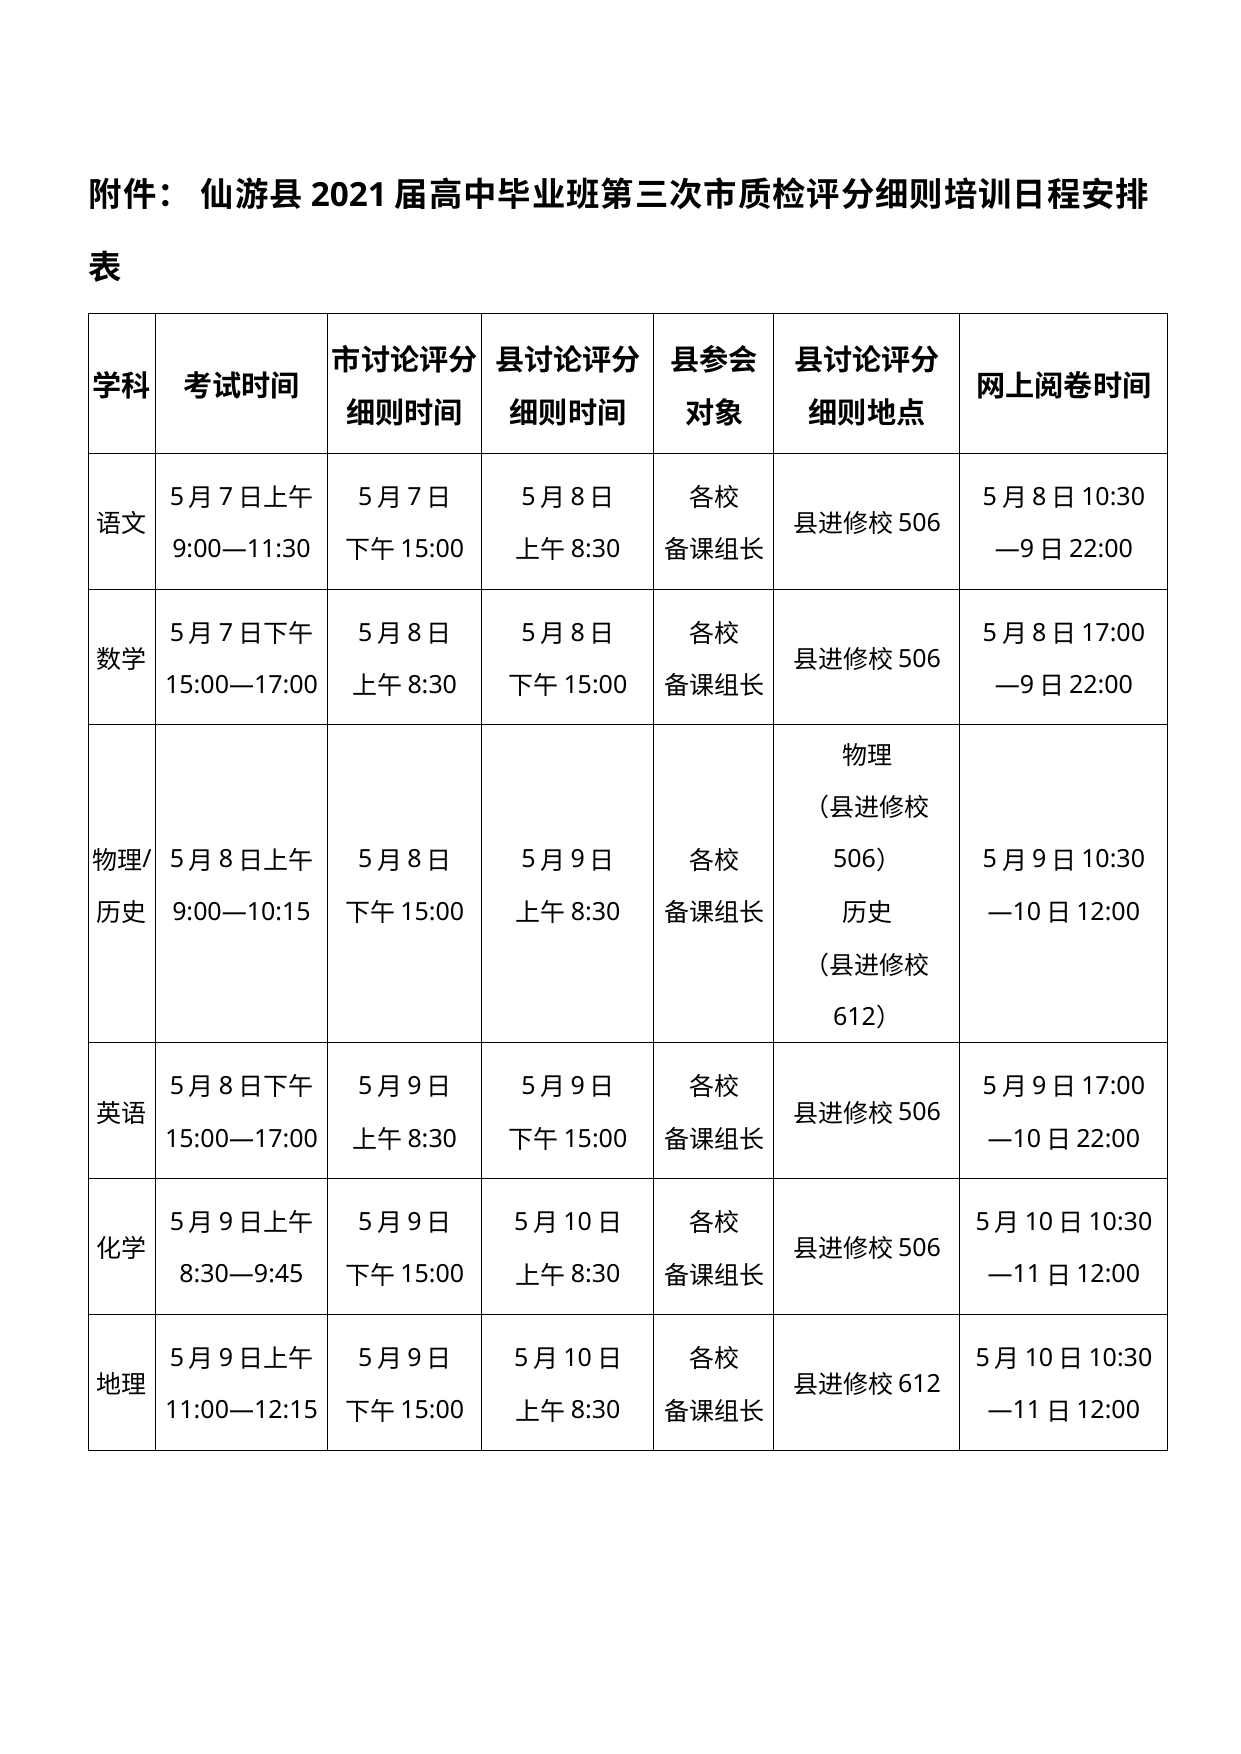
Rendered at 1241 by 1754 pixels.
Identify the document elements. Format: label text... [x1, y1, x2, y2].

table_cell 各校 备课组长 [654, 590, 773, 724]
table_cell 各校 备课组长 [654, 1315, 773, 1449]
table_cell 各校 备课组长 [654, 725, 773, 1042]
table_cell 各校 备课组长 [654, 1179, 773, 1314]
table_cell 5月7日 下午15:00 [328, 454, 481, 588]
table_cell 5月10日 上午8:30 [482, 1179, 653, 1314]
table_cell 5月10日 上午8:30 [482, 1315, 653, 1449]
table_cell 5月7日下午 15:00—17:00 [156, 590, 327, 724]
table_cell 各校 备课组长 [654, 1043, 773, 1178]
table_cell 5月9日上午 11:00—12:15 [156, 1315, 327, 1449]
table_cell 化学 [89, 1179, 155, 1314]
table_cell 5月9日 下午15:00 [482, 1043, 653, 1178]
table_cell 5月8日上午 9:00—10:15 [156, 725, 327, 1042]
table_cell 数学 [89, 590, 155, 724]
table_cell 5月8日 上午8:30 [482, 454, 653, 588]
table_cell 5月9日 下午15:00 [328, 1179, 481, 1314]
table_cell 5月10日10:30 —11日12:00 [960, 1179, 1167, 1314]
table_cell 5月9日 下午15:00 [328, 1315, 481, 1449]
table_header 县讨论评分 细则地点 [774, 314, 959, 453]
table_header 市讨论评分细则时间 [328, 314, 481, 453]
table_cell 县进修校506 [774, 454, 959, 588]
table_cell 5月9日17:00 —10日22:00 [960, 1043, 1167, 1178]
table_cell 5月9日上午 8:30—9:45 [156, 1179, 327, 1314]
table_cell 地理 [89, 1315, 155, 1449]
table_cell 物理/ 历史 [89, 725, 155, 1042]
table_cell 县进修校506 [774, 1179, 959, 1314]
table_header 学科 [89, 314, 155, 453]
table_cell 5月9日 上午8:30 [482, 725, 653, 1042]
table_cell 各校 备课组长 [654, 454, 773, 588]
table_cell 5月8日 下午15:00 [328, 725, 481, 1042]
table_cell 物理 （县进修校506） 历史 （县进修校612） [774, 725, 959, 1042]
table_cell 5月7日上午 9:00—11:30 [156, 454, 327, 588]
table_header 网上阅卷时间 [960, 314, 1167, 453]
table_cell 语文 [89, 454, 155, 588]
table_cell 县进修校506 [774, 1043, 959, 1178]
table_cell 5月8日 上午8:30 [328, 590, 481, 724]
table_cell 5月10日10:30 —11日12:00 [960, 1315, 1167, 1449]
table_header 县讨论评分细则时间 [482, 314, 653, 453]
table_cell 5月8日 下午15:00 [482, 590, 653, 724]
table_cell 5月9日10:30 —10日12:00 [960, 725, 1167, 1042]
table_cell 英语 [89, 1043, 155, 1178]
table_cell 5月8日17:00 —9日22:00 [960, 590, 1167, 724]
table_cell 5月8日下午 15:00—17:00 [156, 1043, 327, 1178]
list 附件： 仙游县2021届高中毕业班第三次市质检评分细则培训日程安排表 [88, 168, 1152, 289]
table_cell 县进修校612 [774, 1315, 959, 1449]
table_header 县参会 对象 [654, 314, 773, 453]
table_cell 5月8日10:30 —9日22:00 [960, 454, 1167, 588]
table_header 考试时间 [156, 314, 327, 453]
table_cell 县进修校506 [774, 590, 959, 724]
table_cell 5月9日 上午8:30 [328, 1043, 481, 1178]
